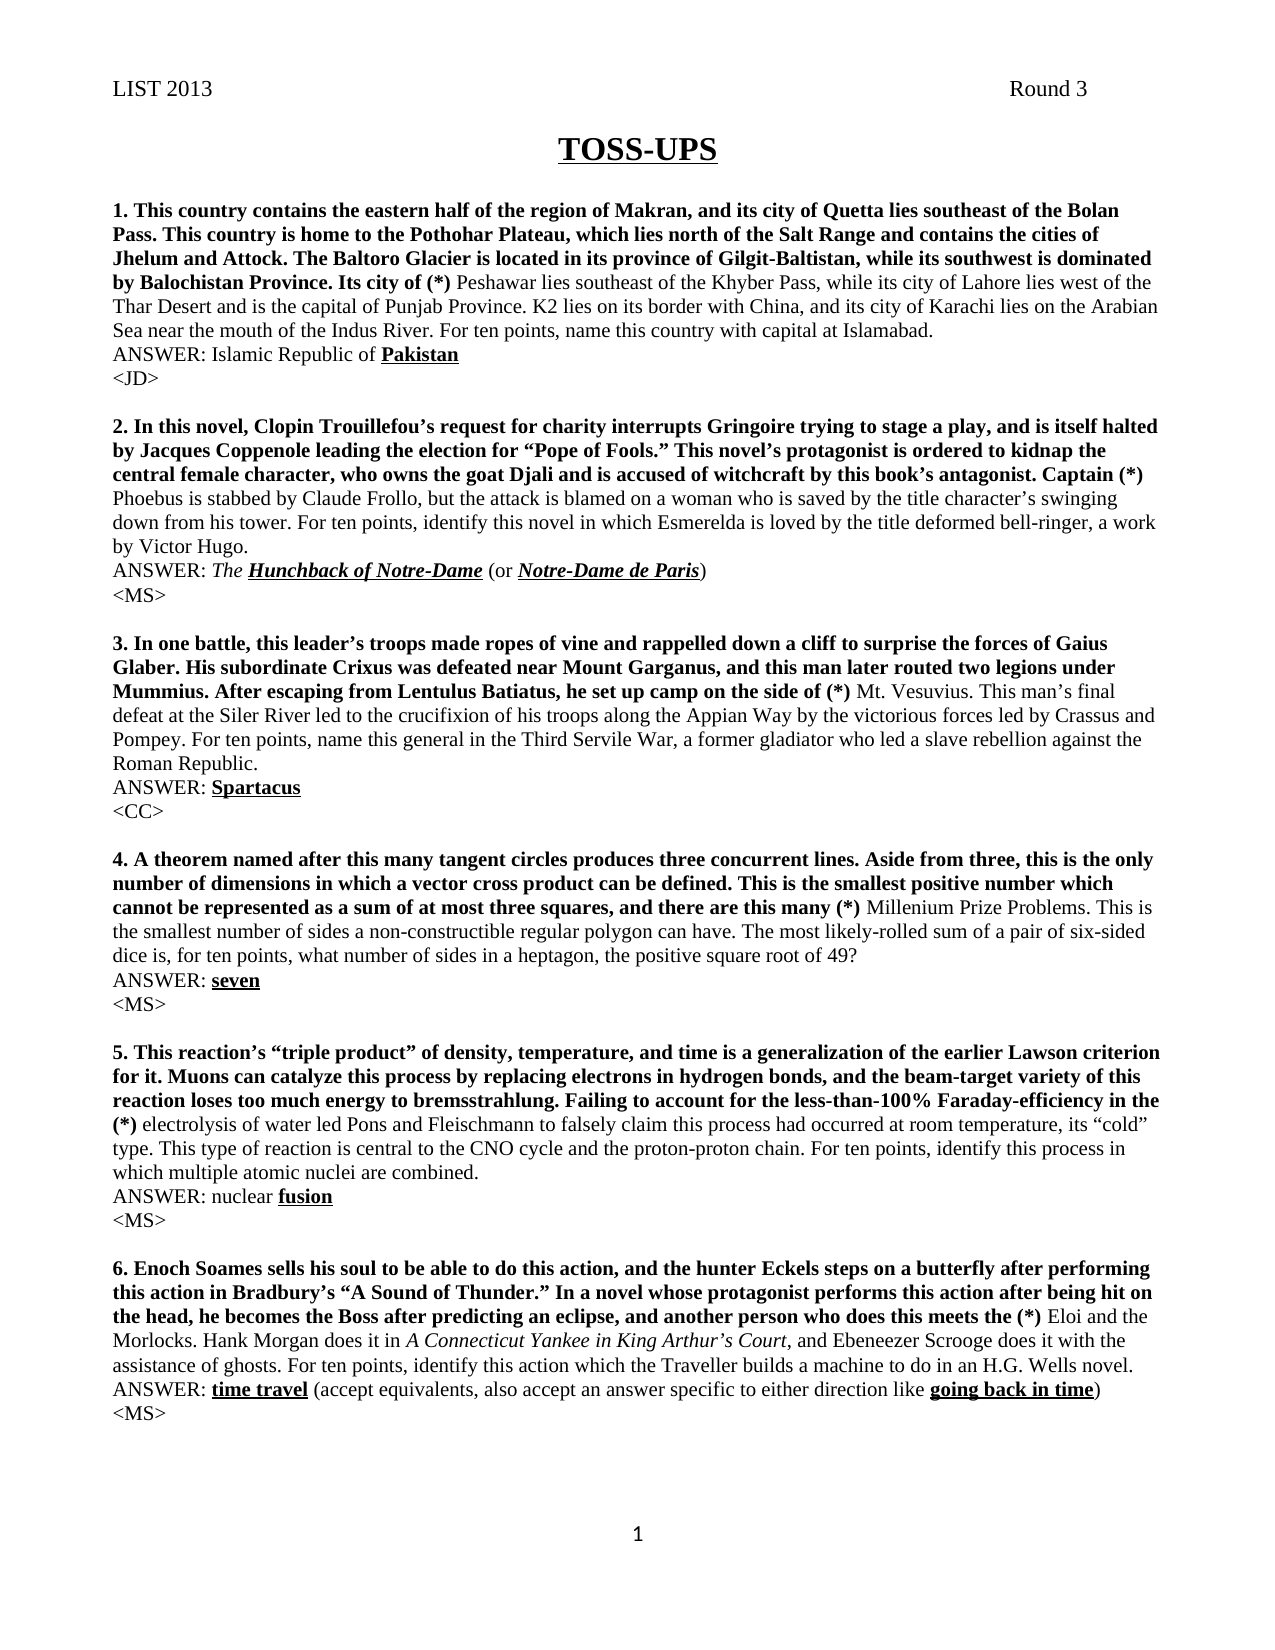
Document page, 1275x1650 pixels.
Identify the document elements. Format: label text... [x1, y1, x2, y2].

text 1. This country contains the eastern half of the region of Makran, and its city of Quetta lies southeast of the Bolan Pass. This country is home to the Pothohar Plateau, which lies north of the Salt Range and contains the cities of Jhelum and Attock. The Baltoro Glacier is located in its province of Gilgit-Baltistan, while its southwest is dominated by Balochistan Province. Its city of (*) Peshawar lies southeast of the Khyber Pass, while its city of Lahore lies west of the Thar Desert and is the capital of Punjab Province. K2 lies on its border with China, and its city of Karachi lies on the Arabian Sea near the mouth of the Indus River. For ten points, name this country with capital at Islamabad. ANSWER: Islamic Republic of Pakistan <JD> 2. In this novel, Clopin Trouillefou’s request for charity interrupts Gringoire trying to stage a play, and is itself halted by Jacques Coppenole leading the election for “Pope of Fools.” This novel’s protagonist is ordered to kidnap the central female character, who owns the goat Djali and is accused of witchcraft by this book’s antagonist. Captain (*) Phoebus is stabbed by Claude Frollo, but the attack is blamed on a woman who is saved by the title character’s swinging down from his tower. For ten points, identify this novel in which Esmerelda is loved by the title deformed bell-ringer, a work by Victor Hugo. ANSWER: The Hunchback of Notre-Dame (or Notre-Dame de Paris) <MS> 3. In one battle, this leader’s troops made ropes of vine and rappelled down a cliff to surprise the forces of Gaius Glaber. His subordinate Crixus was defeated near Mount Garganus, and this man later routed two legions under Mummius. After escaping from Lentulus Batiatus, he set up camp on the side of (*) Mt. Vesuvius. This man’s final defeat at the Siler River led to the crucifixion of his troops along the Appian Way by the victorious forces led by Crassus and Pompey. For ten points, name this general in the Third Servile War, a former gladiator who led a slave rebellion against the Roman Republic. ANSWER: Spartacus <CC> 4. A theorem named after this many tangent circles produces three concurrent lines. Aside from three, this is the only number of dimensions in which a vector cross product can be defined. This is the smallest positive number which cannot be represented as a sum of at most three squares, and there are this many (*) Millenium Prize Problems. This is the smallest number of sides a non-constructible regular polygon can have. The most likely-rolled sum of a pair of six-sided dice is, for ten points, what number of sides in a heptagon, the positive square root of 49? ANSWER: seven <MS> 5. This reaction’s “triple product” of density, temperature, and time is a generalization of the earlier Lawson criterion for it. Muons can catalyze this process by replacing electrons in hydrogen bonds, and the beam-target variety of this reaction loses too much energy to bremsstrahlung. Failing to account for the less-than-100% Faraday-efficiency in the (*) electrolysis of water led Pons and Fleischmann to falsely claim this process had occurred at room temperature, its “cold” type. This type of reaction is central to the CNO cycle and the proton-proton chain. For ten points, identify this process in which multiple atomic nuclei are combined. ANSWER: nuclear fusion <MS> 6. Enoch Soames sells his soul to be able to do this action, and the hunter Eckels steps on a butterfly after performing this action in Bradbury’s “A Sound of Thunder.” In a novel whose protagonist performs this action after being hit on the head, he becomes the Boss after predicting an eclipse, and another person who does this meets the (*) Eloi and the Morlocks. Hank Morgan does it in A Connecticut Yankee in King Arthur’s Court, and Ebeneezer Scrooge does it with the assistance of ghosts. For ten points, identify this action which the Traveller builds a machine to do in an H.G. Wells novel. ANSWER: time travel (accept equivalents, also accept an answer specific to either direction like going back in time) <MS> [112, 197, 1162, 1425]
text TOSS-UPS [112, 129, 1162, 168]
